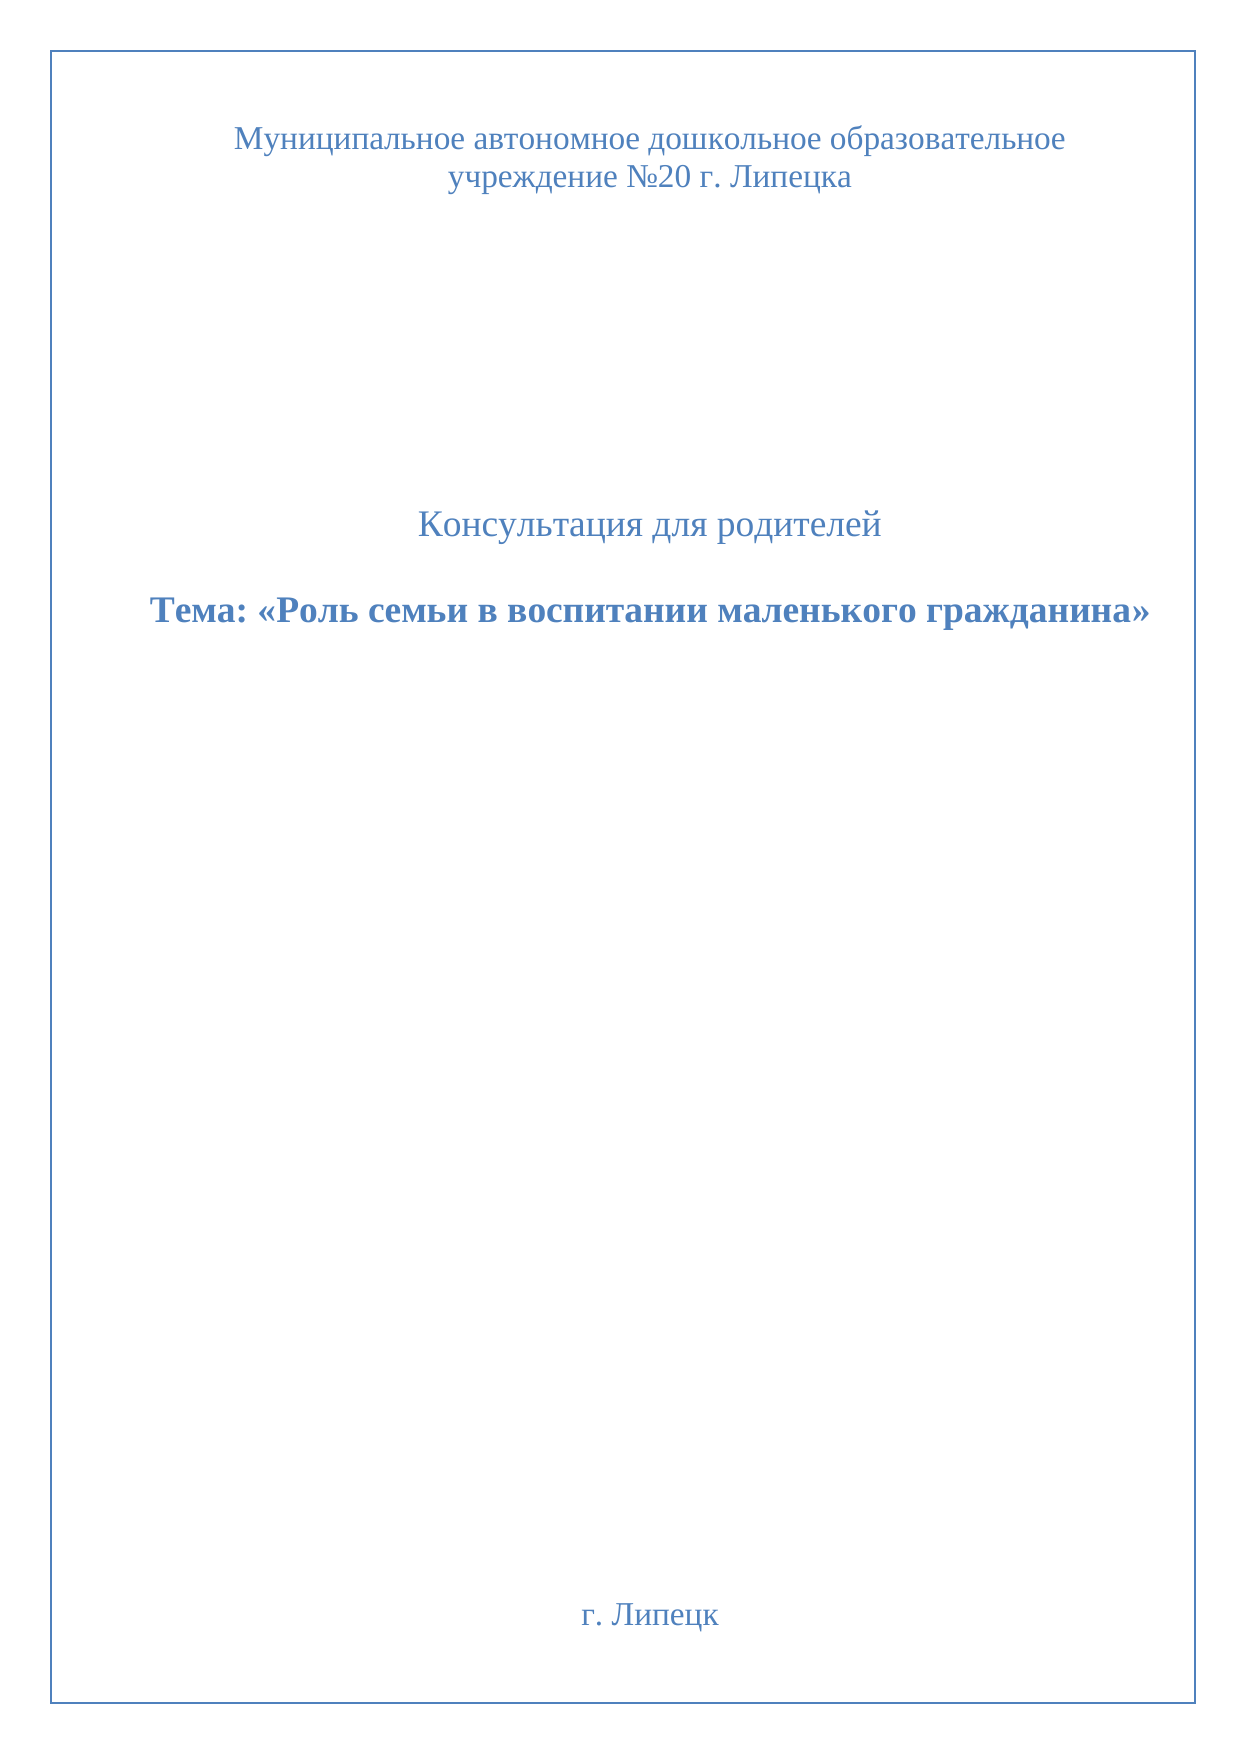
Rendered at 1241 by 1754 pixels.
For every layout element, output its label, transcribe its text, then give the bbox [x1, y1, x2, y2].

text г. Липецк [148, 1594, 1152, 1632]
text Муниципальное автономное дошкольное образовательное учреждение №20 г. Липецка [148, 118, 1152, 195]
text Тема: «Роль семьи в воспитании маленького гражданина» [148, 588, 1152, 631]
text Консультация для родителей [148, 501, 1152, 544]
